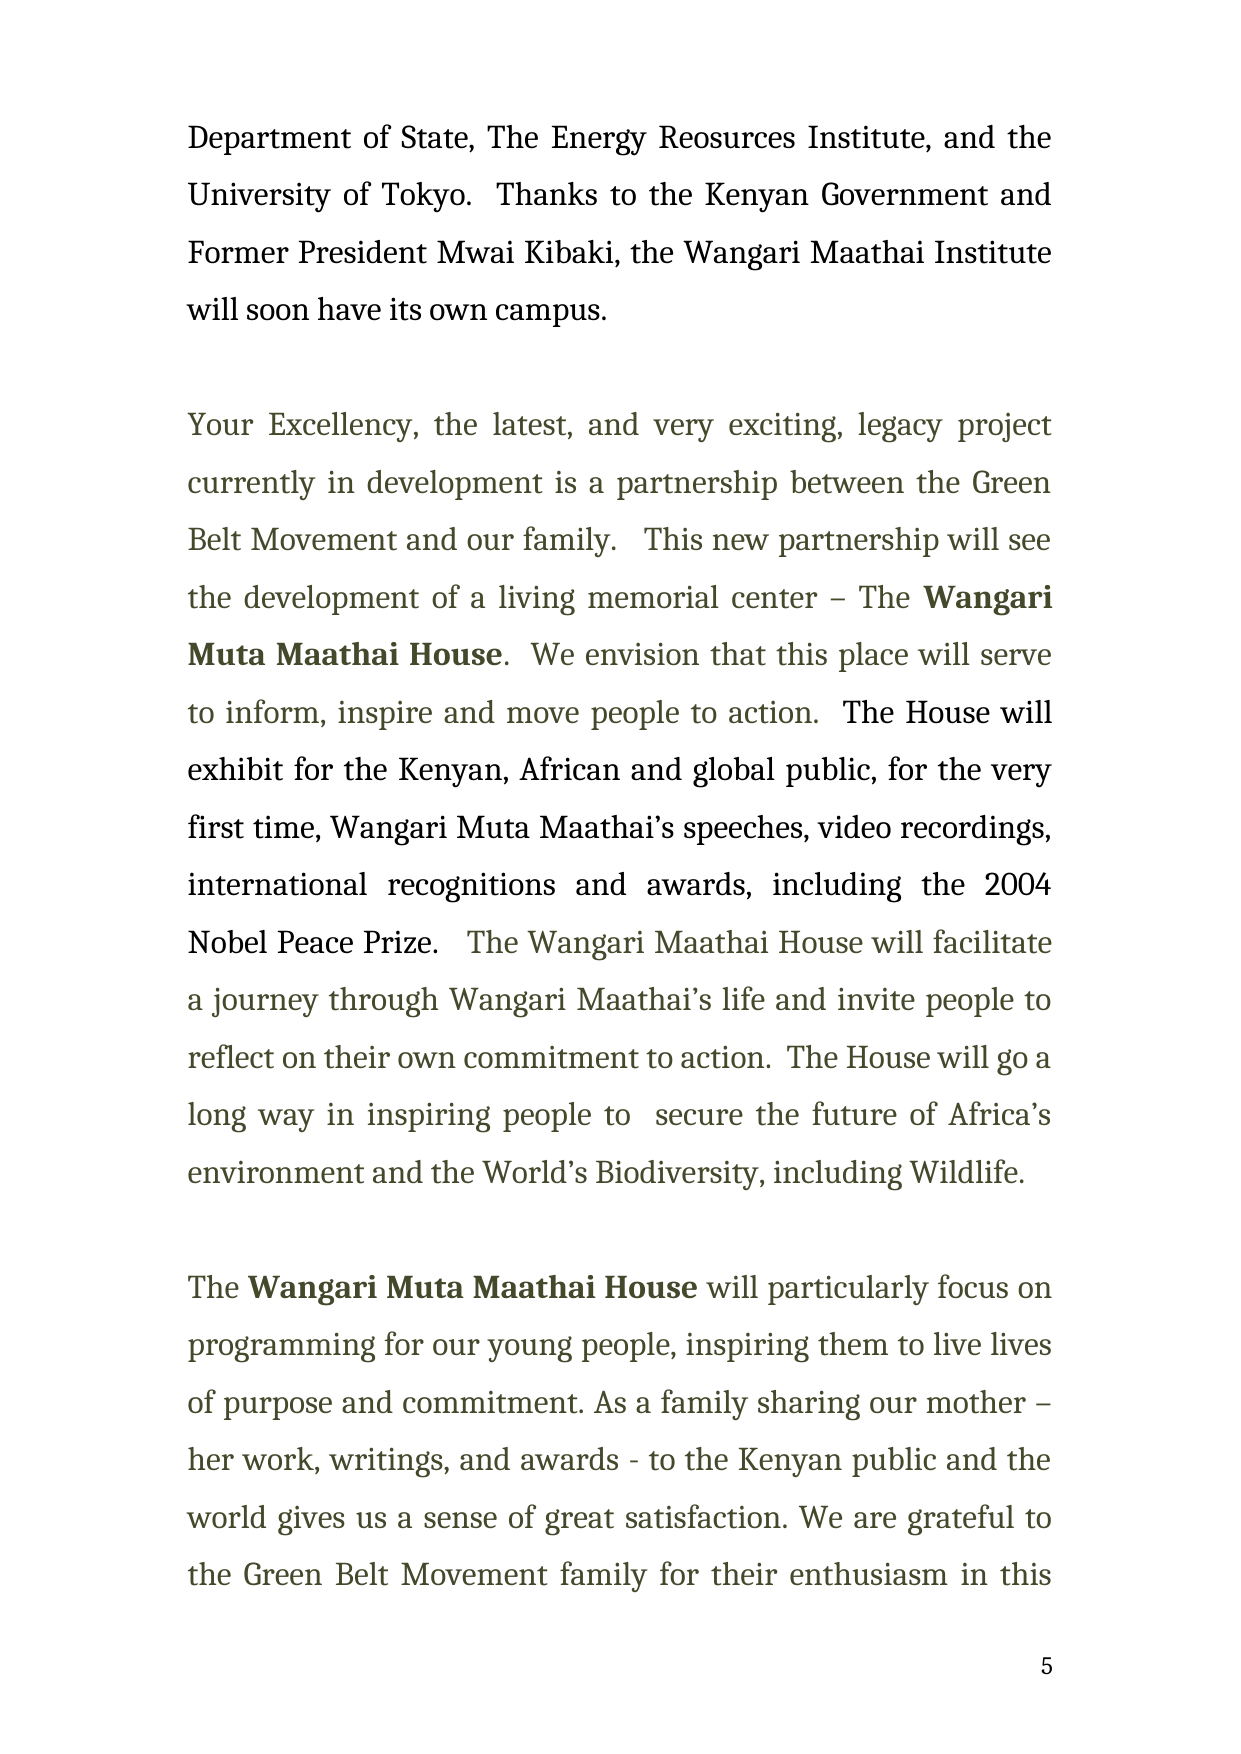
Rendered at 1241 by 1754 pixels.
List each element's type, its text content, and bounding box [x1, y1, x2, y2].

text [187, 1268, 1053, 1594]
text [187, 118, 1053, 329]
text Your Excellency, the latest, and very exciting, legacy project currently in development is a partnership between the Green Belt Movement and our family. This new partnership will see the development of a living memorial center – The Wangari Muta Maathai House. We envision that this place will serve to inform, inspire and move people to action. The House will exhibit for the Kenyan, African and global public, for the very first time, Wangari Muta Maathai’s speeches, video recordings, international recognitions and awards, including the 2004 Nobel Peace Prize. The Wangari Maathai House will facilitate a journey through Wangari Maathai’s life and invite people to reflect on their own commitment to action. The House will go a long way in inspiring people to secure the future of Africa’s environment and the World’s Biodiversity, including Wildlife. [187, 406, 1053, 1192]
